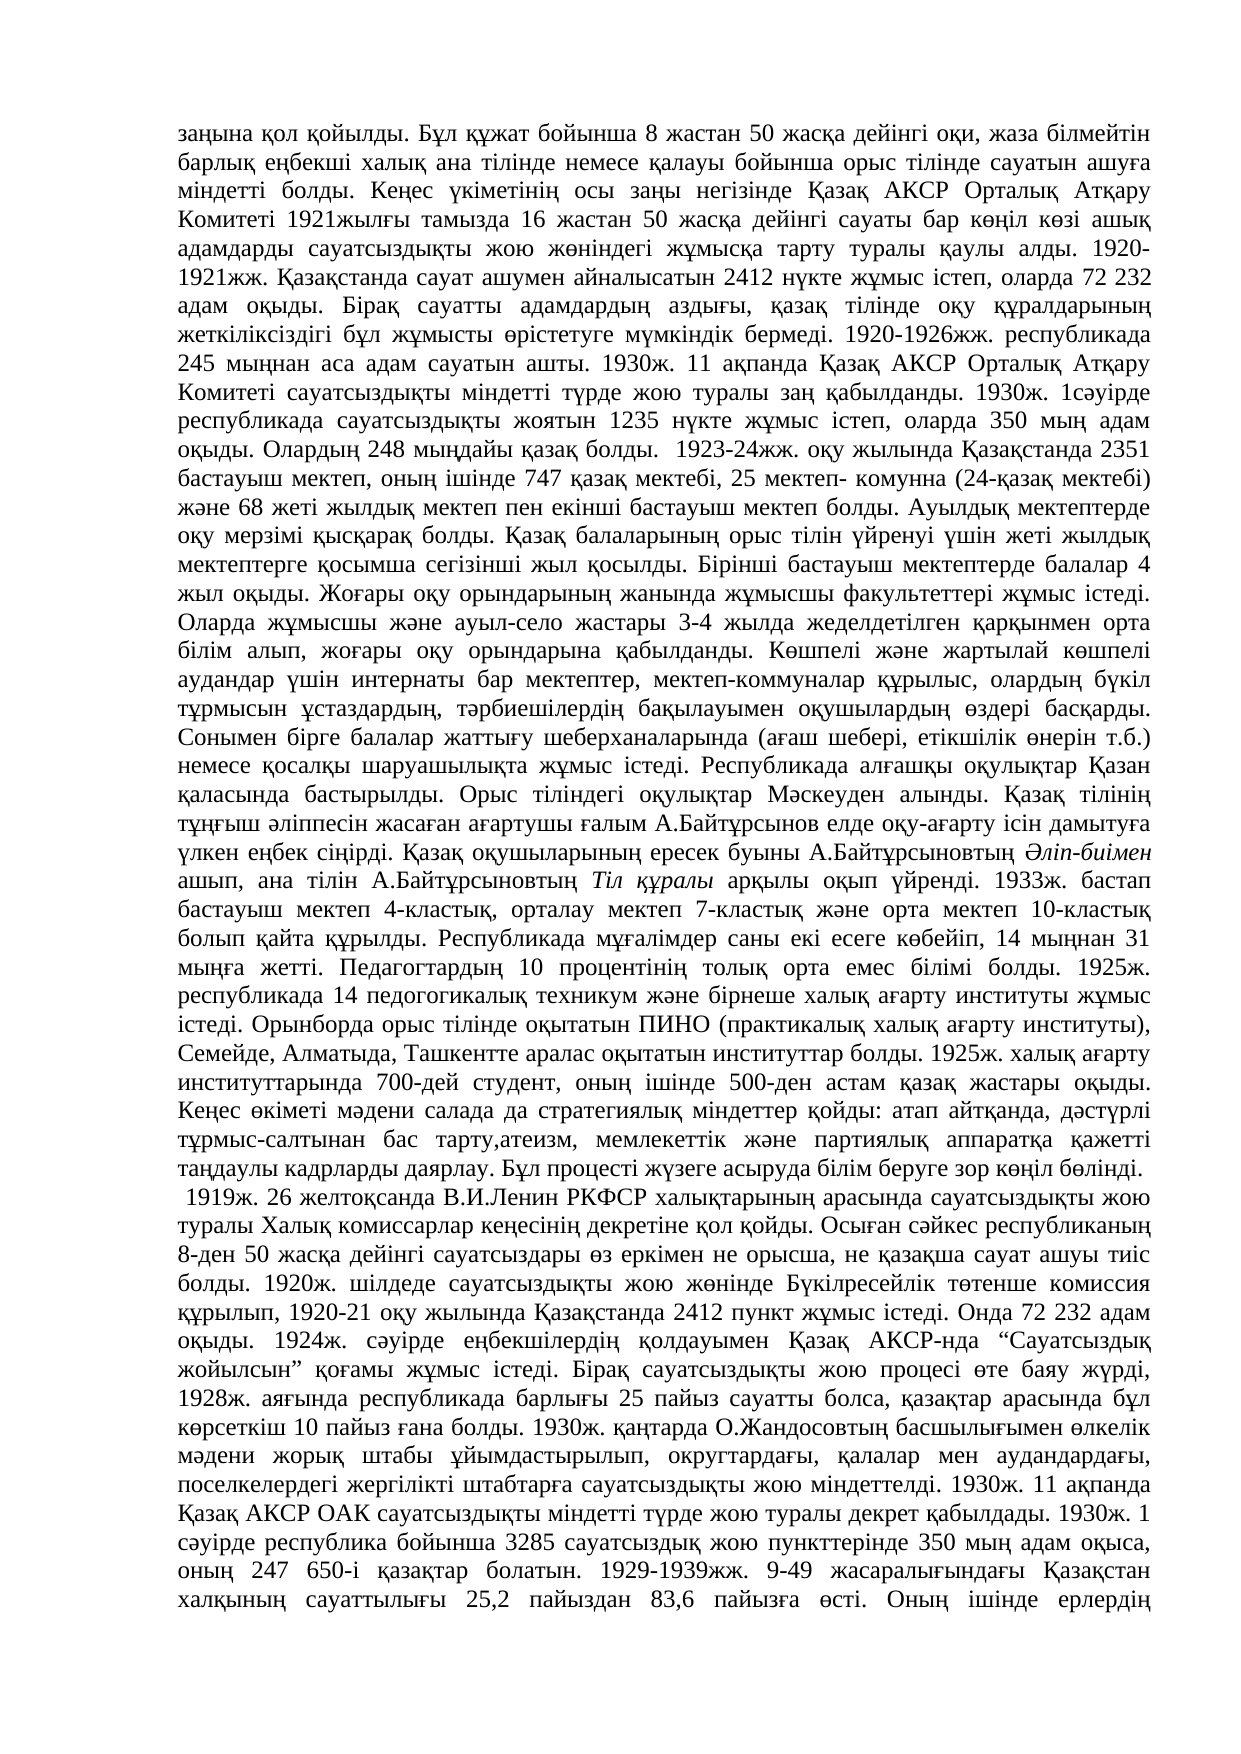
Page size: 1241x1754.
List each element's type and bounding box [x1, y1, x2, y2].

text [177, 118, 1152, 1182]
text [177, 1182, 1152, 1613]
